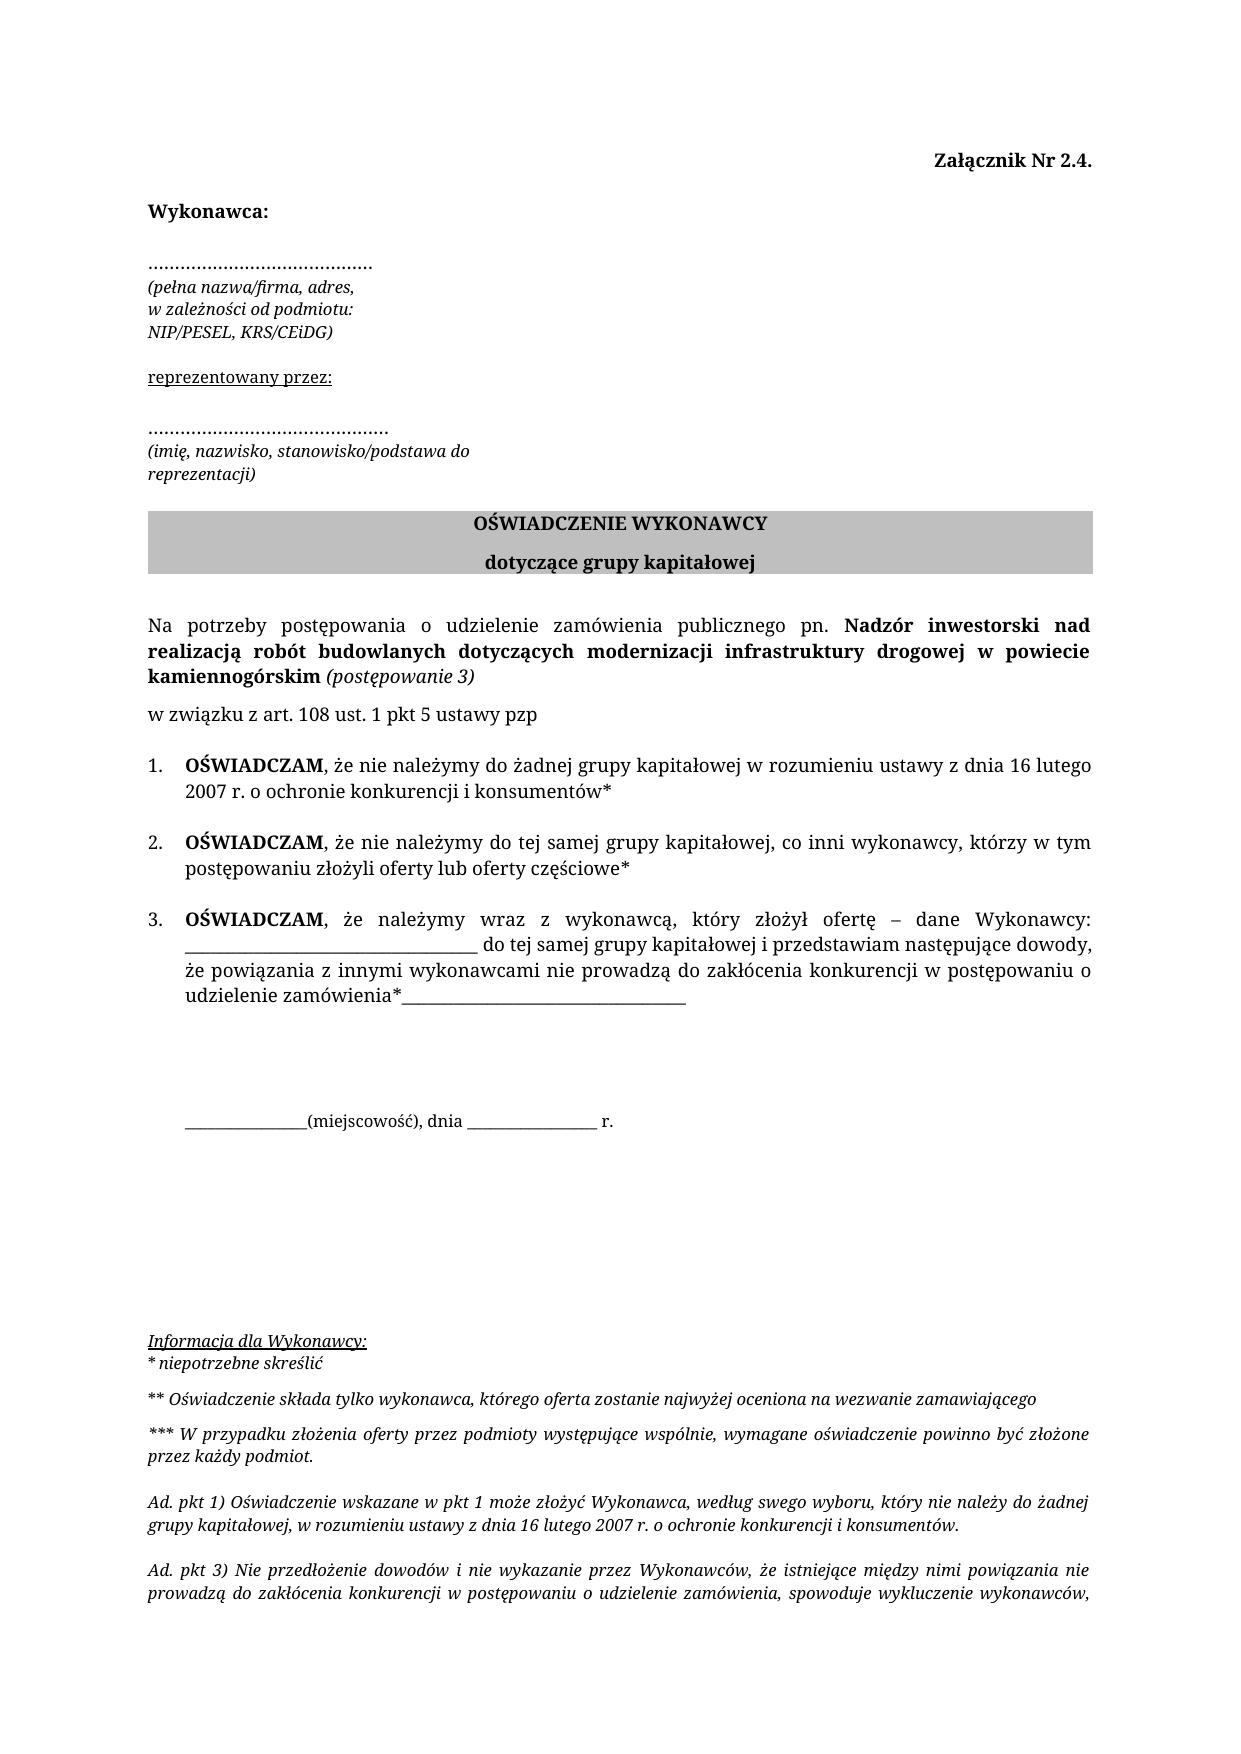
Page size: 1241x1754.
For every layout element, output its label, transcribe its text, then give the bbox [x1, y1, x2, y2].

text w związku z art. 108 ust. 1 pkt 5 ustawy pzp [148, 702, 1093, 727]
text Załącznik Nr 2.4. [148, 148, 1093, 173]
text NIP/PESEL, KRS/CEiDG) [148, 321, 1093, 343]
text OŚWIADCZENIE WYKONAWCY [148, 511, 1093, 536]
list OŚWIADCZAM, że nie należymy do tej samej grupy kapitałowej, co inni wykonawcy, którzy w tym postępowaniu złożyli oferty lub oferty częściowe* [148, 829, 1093, 880]
text ________________(miejscowość), dnia _________________ r. [148, 1109, 1093, 1132]
text w zależności od podmiotu: [148, 298, 1093, 321]
text ** Oświadczenie składa tylko wykonawca, którego oferta zostanie najwyżej oceniona na wezwanie zamawiającego [148, 1387, 1093, 1410]
text (pełna nazwa/firma, adres, [148, 275, 1093, 298]
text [148, 1559, 1093, 1604]
text dotyczące grupy kapitałowej [148, 549, 1093, 574]
text Wykonawca: [148, 199, 1093, 224]
text ……………………………………… [148, 414, 472, 440]
text …………………………………… [148, 250, 472, 275]
text reprezentowany przez: [148, 366, 1093, 389]
text *** W przypadku złożenia oferty przez podmioty występujące wspólnie, wymagane oświadczenie powinno być złożone przez każdy podmiot. [148, 1422, 1093, 1468]
list OŚWIADCZAM, że nie należymy do żadnej grupy kapitałowej w rozumieniu ustawy z dnia 16 lutego 2007 r. o ochronie konkurencji i konsumentów* [148, 753, 1093, 804]
text Ad. pkt 1) Oświadczenie wskazane w pkt 1 może złożyć Wykonawca, według swego wyboru, który nie należy do żadnej grupy kapitałowej, w rozumieniu ustawy z dnia 16 lutego 2007 r. o ochronie konkurencji i konsumentów. [148, 1491, 1093, 1536]
list OŚWIADCZAM, że należymy wraz z wykonawcą, który złożył ofertę – dane Wykonawcy: __________________________________ do tej samej grupy kapitałowej i przedstawiam następujące dowody, że powiązania z innymi wykonawcami nie prowadzą do zakłócenia konkurencji w postępowaniu o udzielenie zamówienia*_________________________________ [148, 906, 1093, 1008]
text * niepotrzebne skreślić [148, 1352, 1093, 1375]
text (imię, nazwisko, stanowisko/podstawa do reprezentacji) [148, 440, 472, 485]
text Informacja dla Wykonawcy: [148, 1329, 1093, 1352]
text Na potrzeby postępowania o udzielenie zamówienia publicznego pn. Nadzór inwestorski nad realizacją robót budowlanych dotyczących modernizacji infrastruktury drogowej w powiecie kamiennogórskim (postępowanie 3) [148, 613, 1090, 689]
